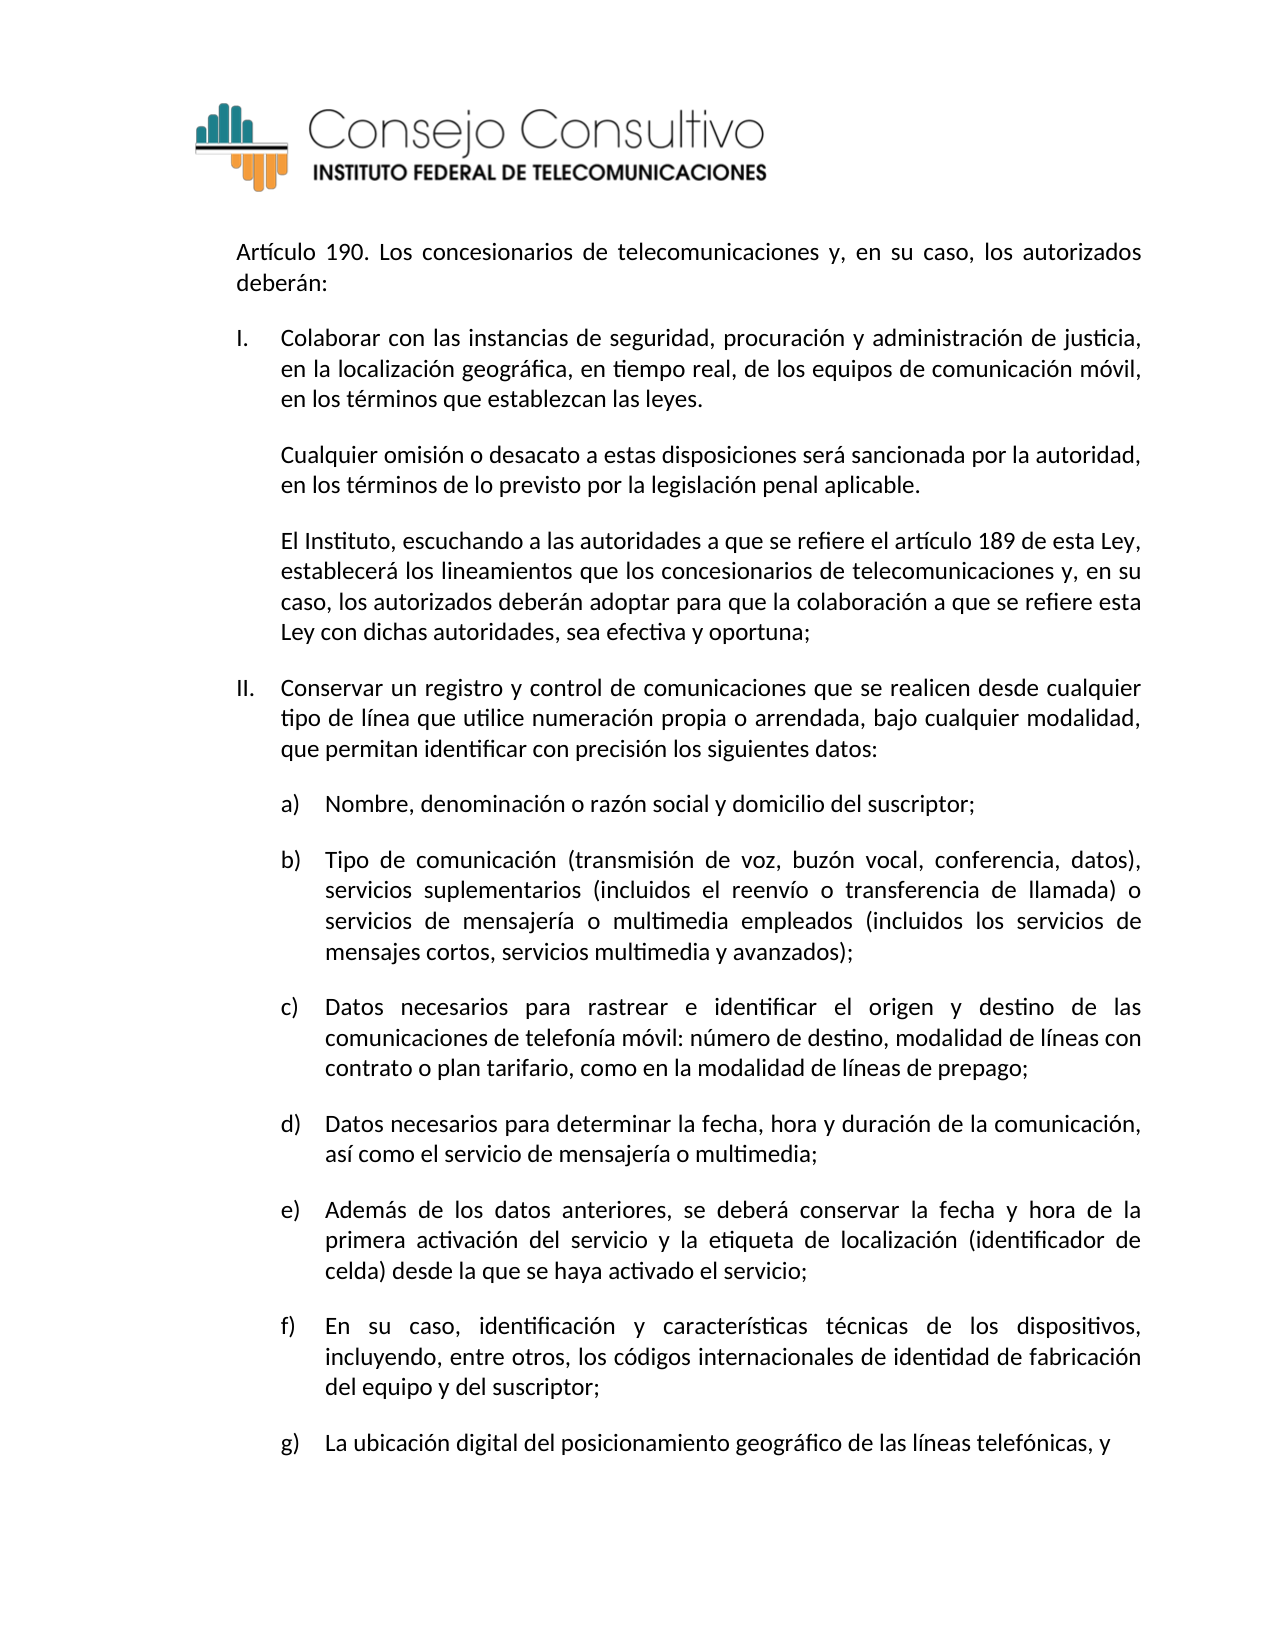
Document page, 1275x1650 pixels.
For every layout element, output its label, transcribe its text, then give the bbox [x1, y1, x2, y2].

text f) En su caso, identificación y características técnicas de los dispositivos, incluyendo, entre otros, los códigos internacionales de identidad de fabricación del equipo y del suscriptor; [281, 1310, 1143, 1402]
picture [177, 73, 798, 231]
text I. Colaborar con las instancias de seguridad, procuración y administración de justicia, en la localización geográfica, en tiempo real, de los equipos de comunicación móvil, en los términos que establezcan las leyes. [236, 322, 1143, 414]
text a) Nombre, denominación o razón social y domicilio del suscriptor; [281, 788, 1143, 819]
text b) Tipo de comunicación (transmisión de voz, buzón vocal, conferencia, datos), servicios suplementarios (incluidos el reenvío o transferencia de llamada) o servicios de mensajería o multimedia empleados (incluidos los servicios de mensajes cortos, servicios multimedia y avanzados); [281, 844, 1143, 966]
text Artículo 190. Los concesionarios de telecomunicaciones y, en su caso, los autorizados deberán: [236, 236, 1143, 297]
text e) Además de los datos anteriores, se deberá conservar la fecha y hora de la primera activación del servicio y la etiqueta de localización (identificador de celda) desde la que se haya activado el servicio; [281, 1194, 1143, 1285]
text c) Datos necesarios para rastrear e identificar el origen y destino de las comunicaciones de telefonía móvil: número de destino, modalidad de líneas con contrato o plan tarifario, como en la modalidad de líneas de prepago; [281, 991, 1143, 1083]
text d) Datos necesarios para determinar la fecha, hora y duración de la comunicación, así como el servicio de mensajería o multimedia; [281, 1108, 1143, 1169]
text g) La ubicación digital del posicionamiento geográfico de las líneas telefónicas, y [281, 1427, 1143, 1457]
text El Instituto, escuchando a las autoridades a que se refiere el artículo 189 de esta Ley, establecerá los lineamientos que los concesionarios de telecomunicaciones y, en su caso, los autorizados deberán adoptar para que la colaboración a que se refiere esta Ley con dichas autoridades, sea efectiva y oportuna; [281, 525, 1143, 647]
text II. Conservar un registro y control de comunicaciones que se realicen desde cualquier tipo de línea que utilice numeración propia o arrendada, bajo cualquier modalidad, que permitan identificar con precisión los siguientes datos: [236, 672, 1143, 763]
text Cualquier omisión o desacato a estas disposiciones será sancionada por la autoridad, en los términos de lo previsto por la legislación penal aplicable. [281, 439, 1143, 500]
